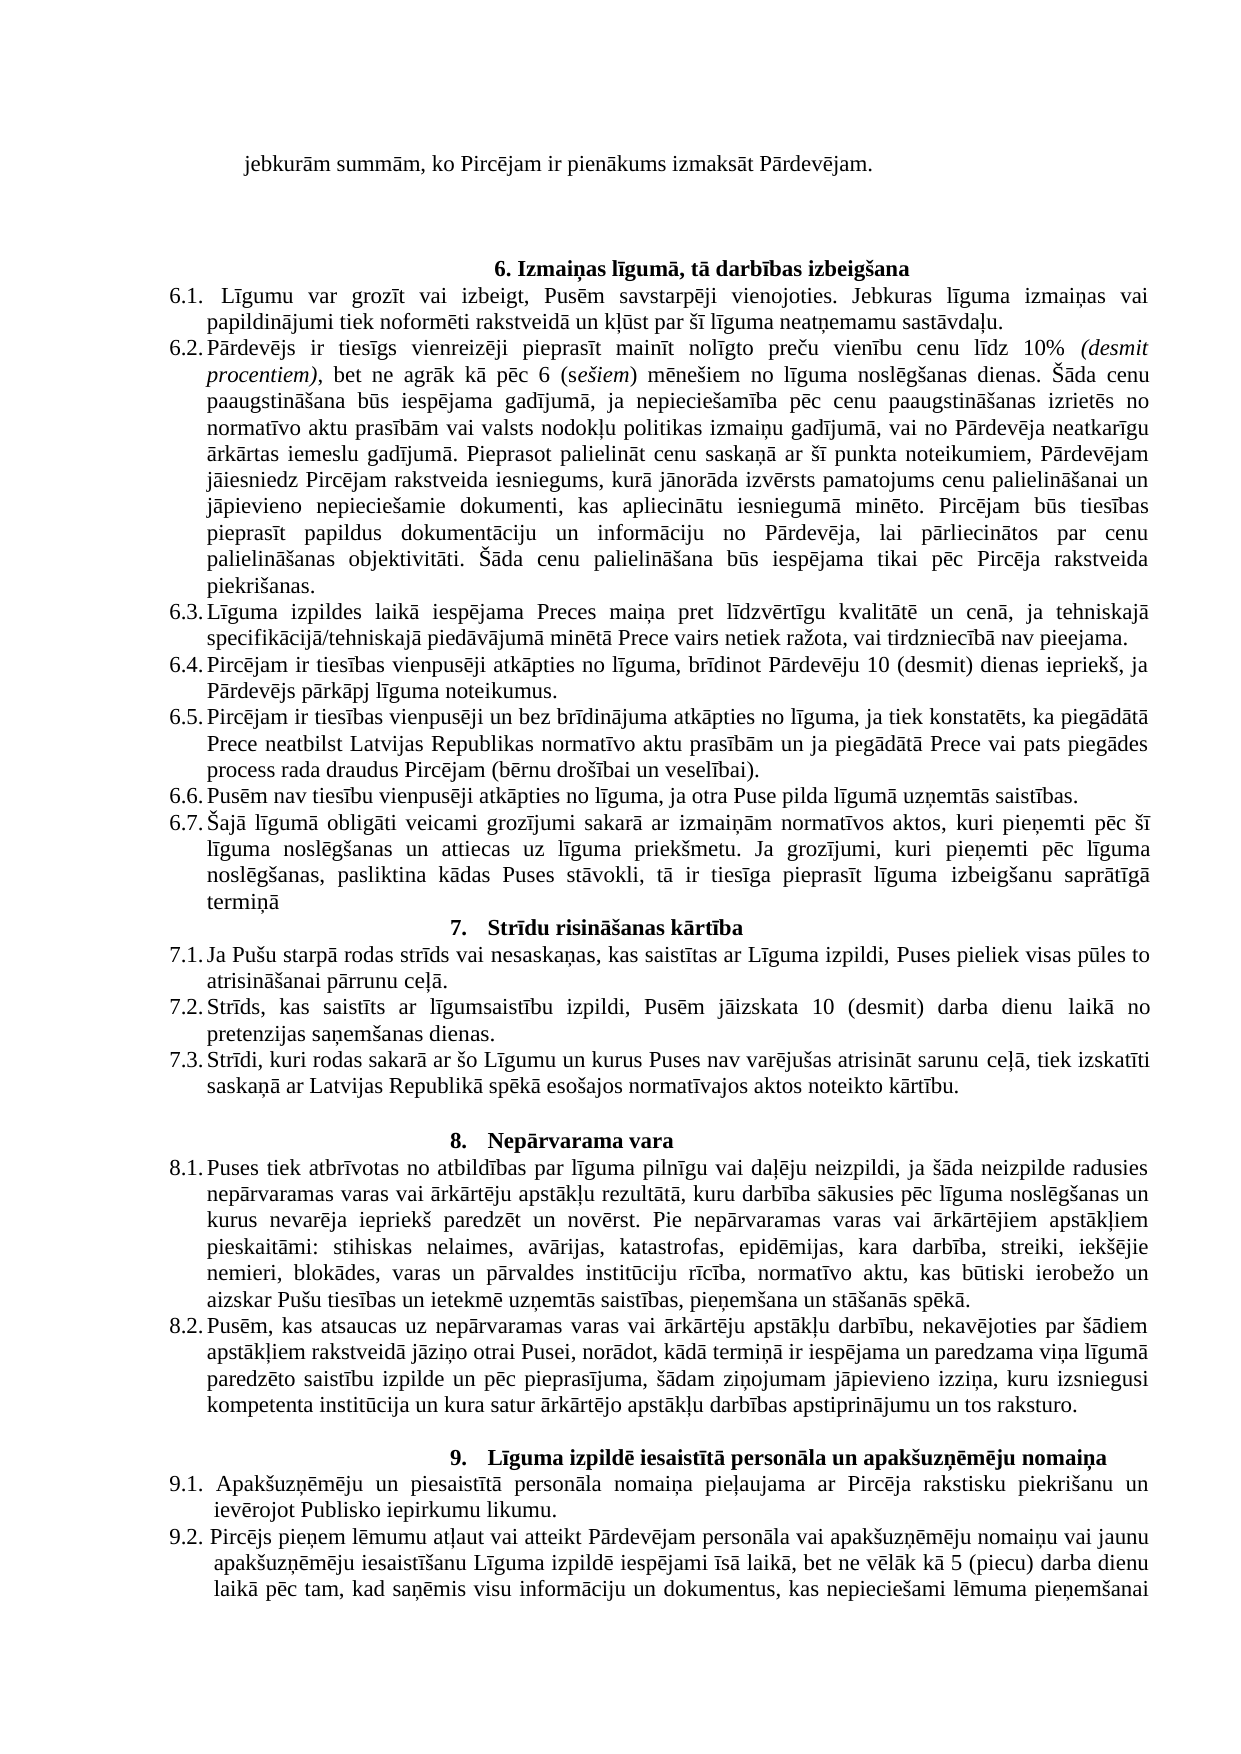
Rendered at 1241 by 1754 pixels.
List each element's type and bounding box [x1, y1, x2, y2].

table_header [158, 150, 1162, 1602]
